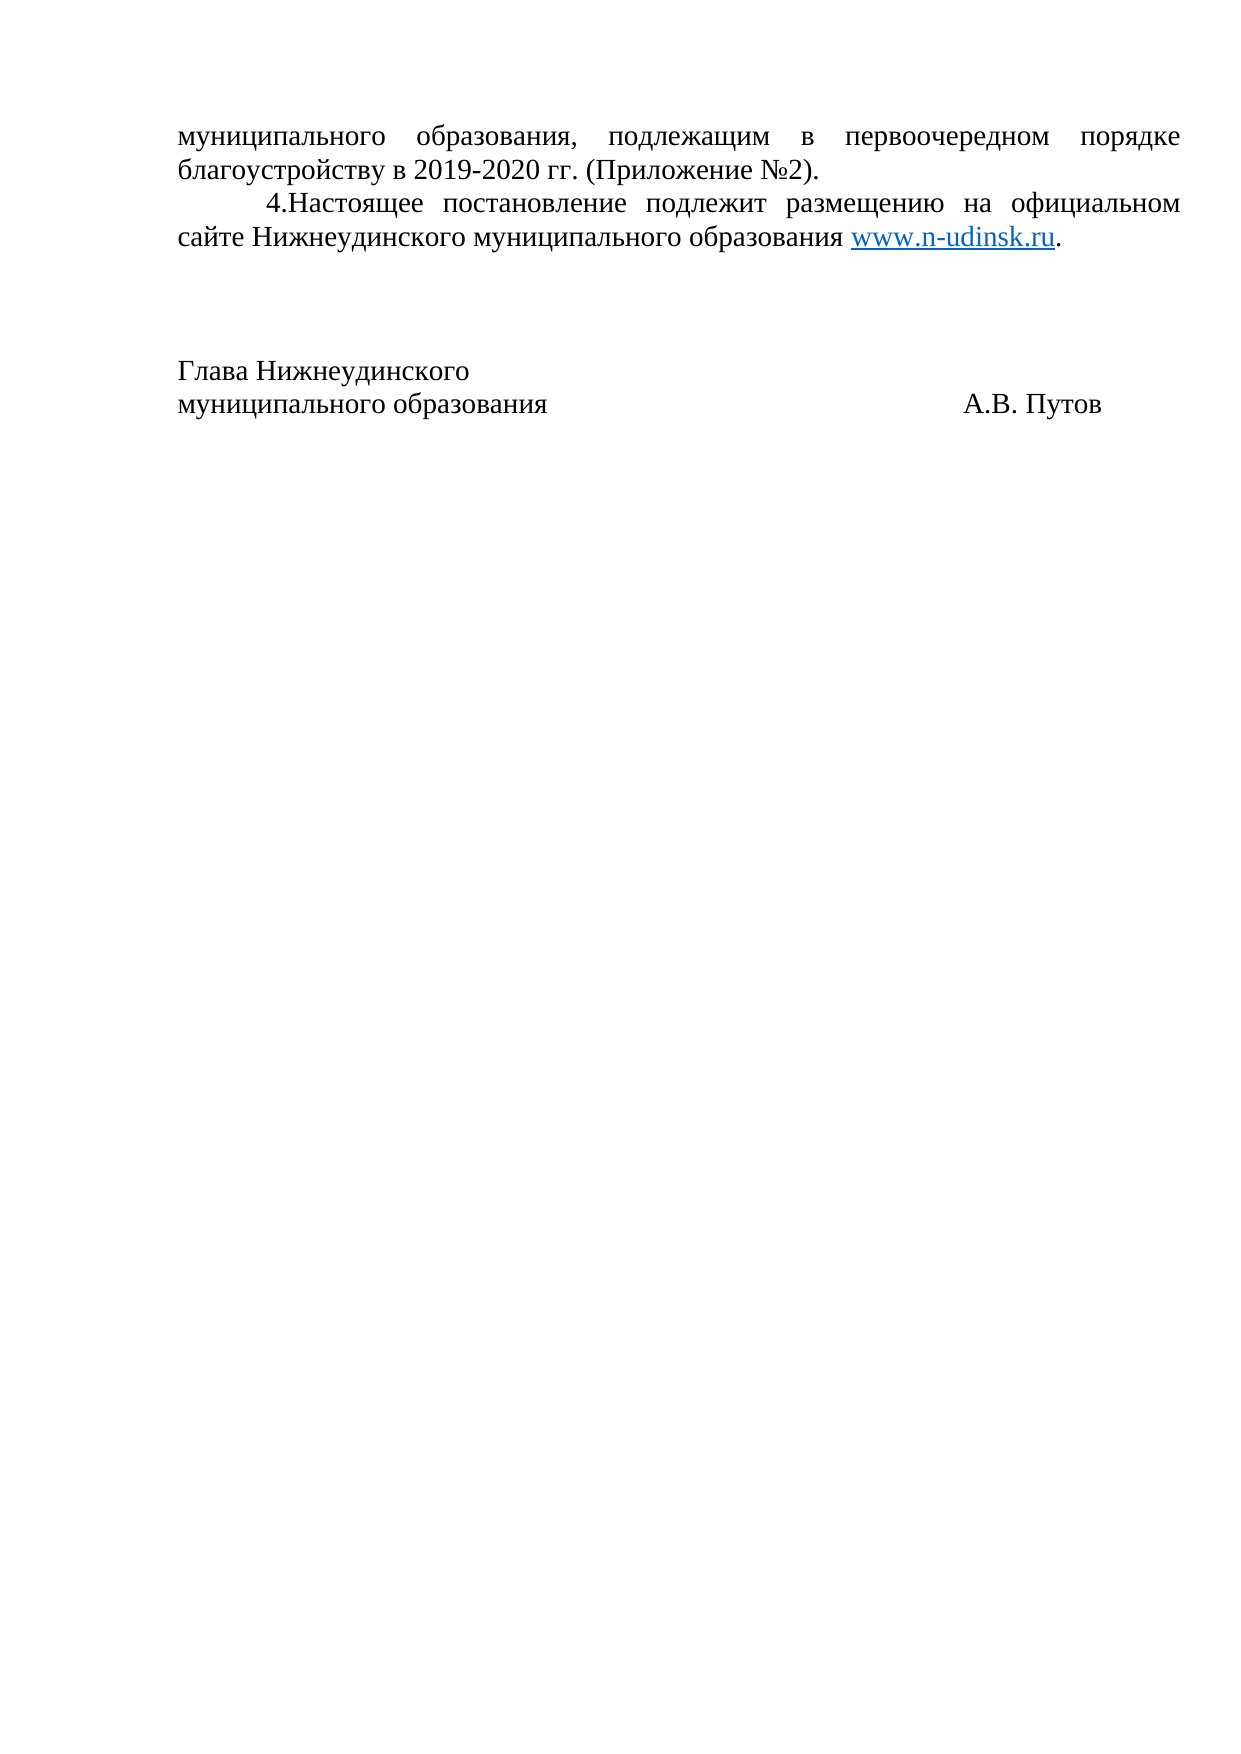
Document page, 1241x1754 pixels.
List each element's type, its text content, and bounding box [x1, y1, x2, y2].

text Глава Нижнеудинского [177, 353, 1181, 387]
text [177, 118, 1181, 185]
text муниципального образования А.В. Путов [177, 387, 1181, 420]
text 4.Настоящее постановление подлежит размещению на официальном сайте Нижнеудинского муниципального образования www.n-udinsk.ru. [177, 185, 1181, 252]
